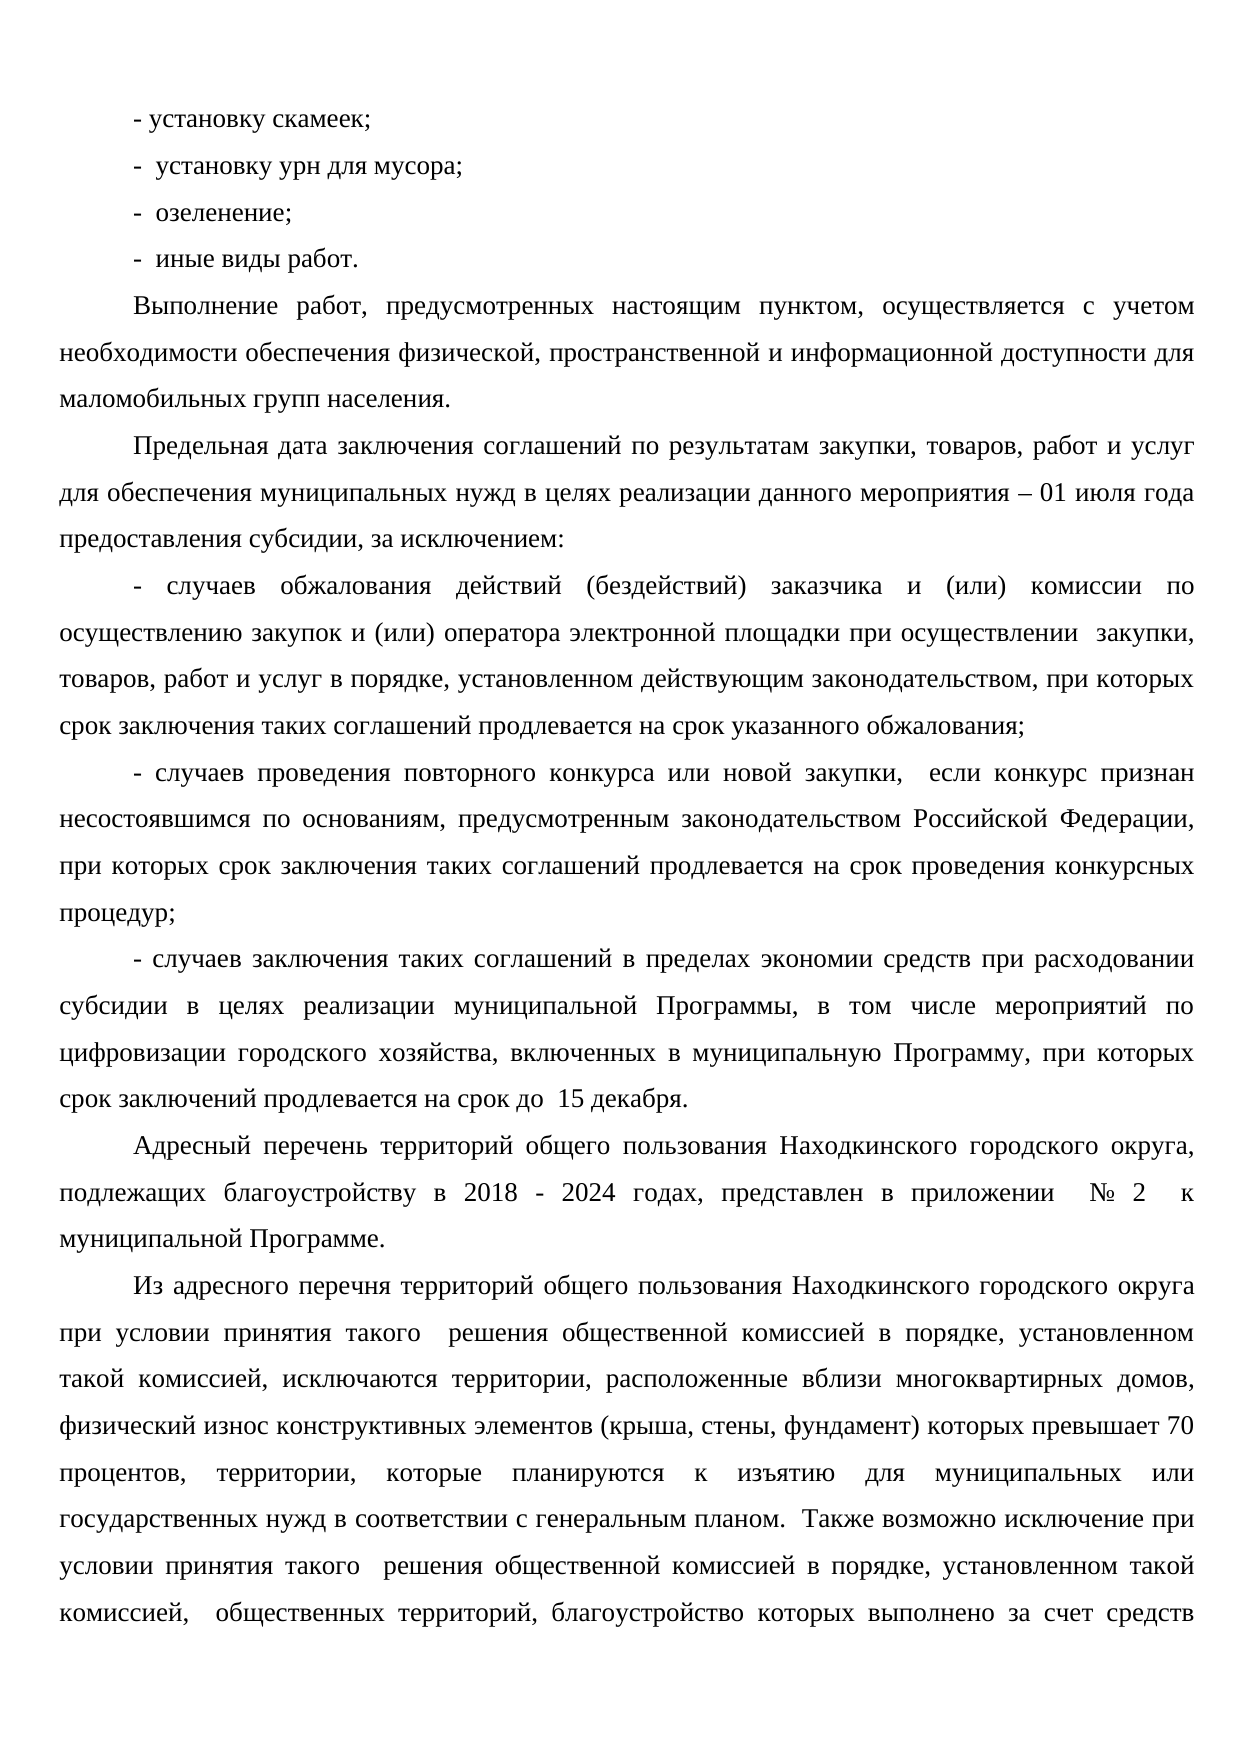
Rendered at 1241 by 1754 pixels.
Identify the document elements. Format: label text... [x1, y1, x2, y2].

text - случаев заключения таких соглашений в пределах экономии средств при расходовании субсидии в целях реализации муниципальной Программы, в том числе мероприятий по цифровизации городского хозяйства, включенных в муниципальную Программу, при которых срок заключений продлевается на срок до 15 декабря. [59, 943, 1196, 1114]
text - установку скамеек; [59, 103, 1196, 134]
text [59, 1269, 1196, 1627]
text - иные виды работ. [59, 243, 1196, 274]
text - случаев обжалования действий (бездействий) заказчика и (или) комиссии по осуществлению закупок и (или) оператора электронной площадки при осуществлении закупки, товаров, работ и услуг в порядке, установленном действующим законодательством, при которых срок заключения таких соглашений продлевается на срок указанного обжалования; [59, 569, 1196, 740]
text Адресный перечень территорий общего пользования Находкинского городского округа, подлежащих благоустройству в 2018 - 2024 годах, представлен в приложении № 2 к муниципальной Программе. [59, 1129, 1196, 1254]
text Выполнение работ, предусмотренных настоящим пунктом, осуществляется с учетом необходимости обеспечения физической, пространственной и информационной доступности для маломобильных групп населения. [59, 289, 1196, 414]
text - установку урн для мусора; [59, 149, 1196, 180]
text - случаев проведения повторного конкурса или новой закупки, если конкурс признан несостоявшимся по основаниям, предусмотренным законодательством Российской Федерации, при которых срок заключения таких соглашений продлевается на срок проведения конкурсных процедур; [59, 756, 1196, 927]
text - озеленение; [59, 196, 1196, 227]
text Предельная дата заключения соглашений по результатам закупки, товаров, работ и услуг для обеспечения муниципальных нужд в целях реализации данного мероприятия – 01 июля года предоставления субсидии, за исключением: [59, 429, 1196, 554]
